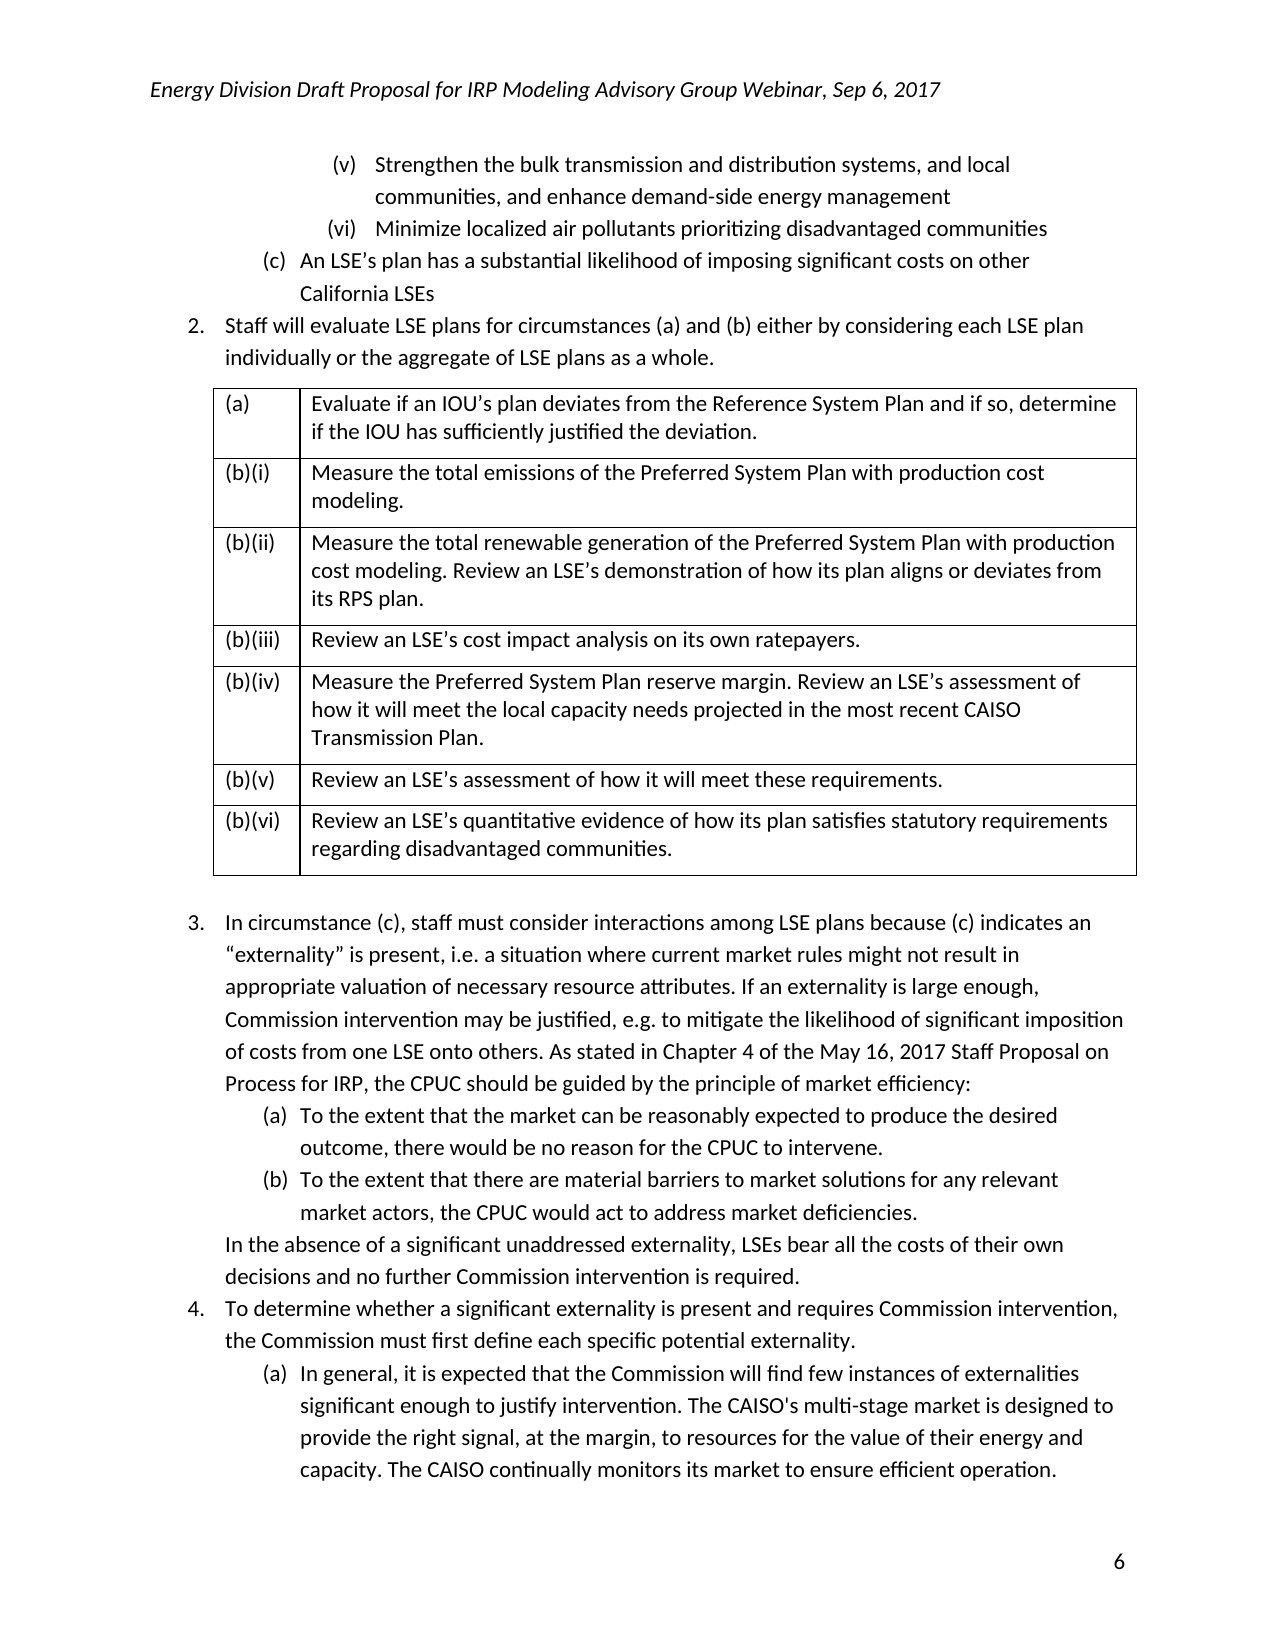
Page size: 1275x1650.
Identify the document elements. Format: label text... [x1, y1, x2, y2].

list Minimize localized air pollutants prioritizing disadvantaged communities [356, 214, 1125, 242]
table_cell Measure the total renewable generation of the Preferred System Plan with production cost modeling. Review an LSE’s demonstration of how its plan aligns or deviates from its RPS plan. [301, 528, 1136, 624]
table_cell Measure the total emissions of the Preferred System Plan with production cost modeling. [301, 459, 1136, 527]
list To determine whether a significant externality is present and requires Commission intervention, the Commission must first define each specific potential externality. [187, 1294, 1125, 1354]
list Staff will evaluate LSE plans for circumstances (a) and (b) either by considering each LSE plan individually or the aggregate of LSE plans as a whole. [187, 311, 1125, 371]
table_cell Review an LSE’s quantitative evidence of how its plan satisfies statutory requirements regarding disadvantaged communities. [301, 806, 1136, 875]
list An LSE’s plan has a substantial likelihood of imposing significant costs on other California LSEs [262, 247, 1125, 307]
table_cell Review an LSE’s assessment of how it will meet these requirements. [301, 765, 1136, 805]
table_cell Measure the Preferred System Plan reserve margin. Review an LSE’s assessment of how it will meet the local capacity needs projected in the most recent CAISO Transmission Plan. [301, 667, 1136, 764]
table_cell Review an LSE’s cost impact analysis on its own ratepayers. [301, 626, 1136, 666]
table_header Evaluate if an IOU’s plan deviates from the Reference System Plan and if so, determine if the IOU has sufficiently justified the deviation. [301, 389, 1136, 457]
table_header (a) [214, 389, 299, 457]
list In general, it is expected that the Commission will find few instances of externalities significant enough to justify intervention. The CAISO's multi-stage market is designed to provide the right signal, at the margin, to resources for the value of their energy and capacity. The CAISO continually monitors its market to ensure efficient operation. [262, 1359, 1125, 1483]
list To the extent that the market can be reasonably expected to produce the desired outcome, there would be no reason for the CPUC to intervene. [262, 1101, 1125, 1161]
table_cell (b)(vi) [214, 806, 299, 875]
list Strengthen the bulk transmission and distribution systems, and local communities, and enhance demand-side energy management [356, 150, 1125, 210]
table_cell (b)(v) [214, 765, 299, 805]
table_cell (b)(iii) [214, 626, 299, 666]
table_cell (b)(iv) [214, 667, 299, 764]
list In the absence of a significant unaddressed externality, LSEs bear all the costs of their own decisions and no further Commission intervention is required. [225, 1230, 1125, 1290]
list To the extent that there are material barriers to market solutions for any relevant market actors, the CPUC would act to address market deficiencies. [262, 1166, 1125, 1226]
table_cell (b)(i) [214, 459, 299, 527]
list In circumstance (c), staff must consider interactions among LSE plans because (c) indicates an “externality” is present, i.e. a situation where current market rules might not result in appropriate valuation of necessary resource attributes. If an externality is large enough, Commission intervention may be justified, e.g. to mitigate the likelihood of significant imposition of costs from one LSE onto others. As stated in Chapter 4 of the May 16, 2017 Staff Proposal on Process for IRP, the CPUC should be guided by the principle of market efficiency: [187, 908, 1125, 1097]
table_cell (b)(ii) [214, 528, 299, 624]
